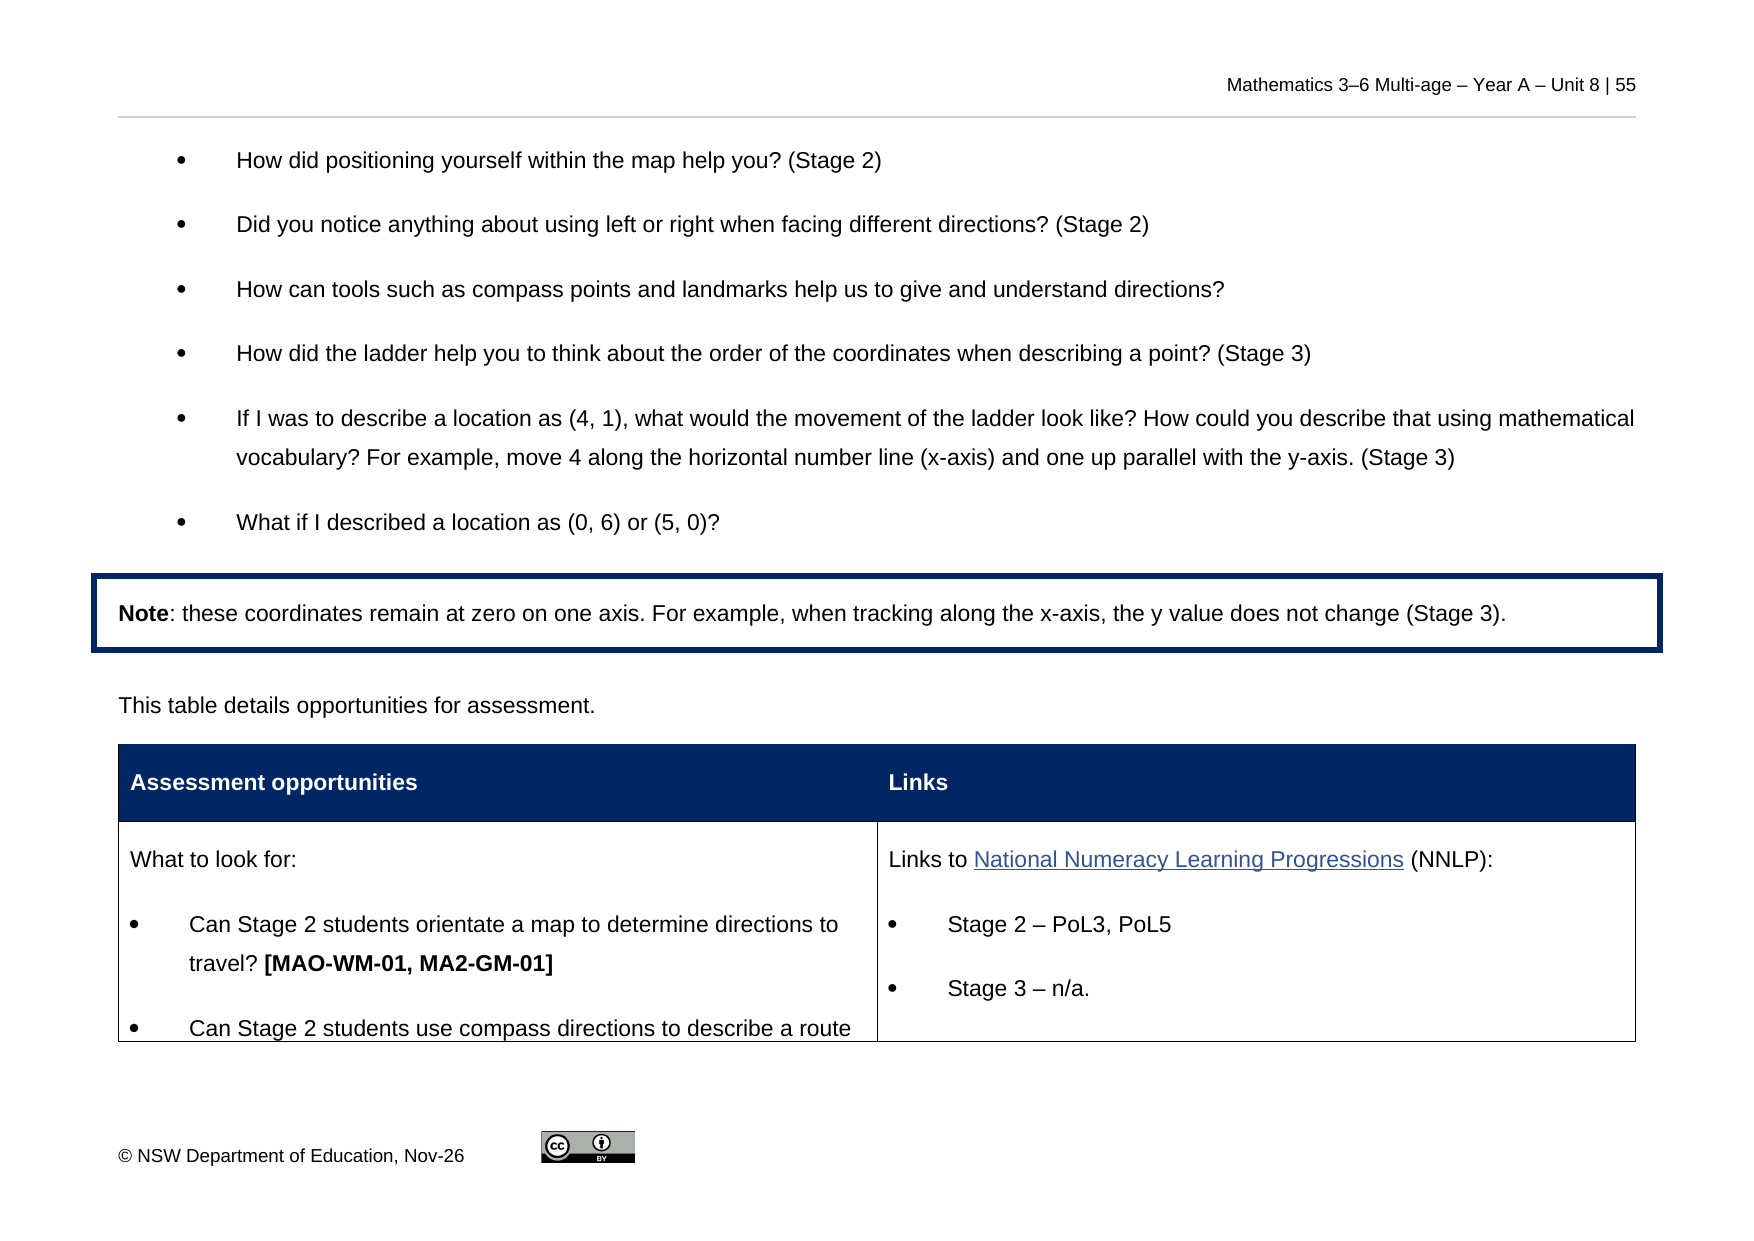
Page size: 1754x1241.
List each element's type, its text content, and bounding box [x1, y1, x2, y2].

list How did positioning yourself within the map help you? (Stage 2) [177, 147, 1636, 173]
table_header Assessment opportunities [119, 744, 877, 821]
table_cell Links to National Numeracy Learning Progressions (NNLP): Stage 2 – PoL3, PoL5 Stage 3 – n/a. [878, 822, 1635, 1041]
list What if I described a location as (0, 6) or (5, 0)? [177, 508, 1636, 535]
picture [541, 1131, 635, 1163]
list How did the ladder help you to think about the order of the coordinates when describing a point? (Stage 3) [177, 340, 1636, 366]
list Did you notice anything about using left or right when facing different directions? (Stage 2) [177, 211, 1636, 237]
text Note: these coordinates remain at zero on one axis. For example, when tracking along the x-axis, the y value does not change (Stage 3). [97, 579, 1657, 647]
table_header Links [877, 744, 1635, 821]
text This table details opportunities for assessment. [118, 692, 1636, 718]
list How can tools such as compass points and landmarks help us to give and understand directions? [177, 276, 1636, 302]
list If I was to describe a location as (4, 1), what would the movement of the ladder look like? How could you describe that using mathematical vocabulary? For example, move 4 along the horizontal number line (x-axis) and one up parallel with the y-axis. (Stage 3) [177, 404, 1636, 470]
